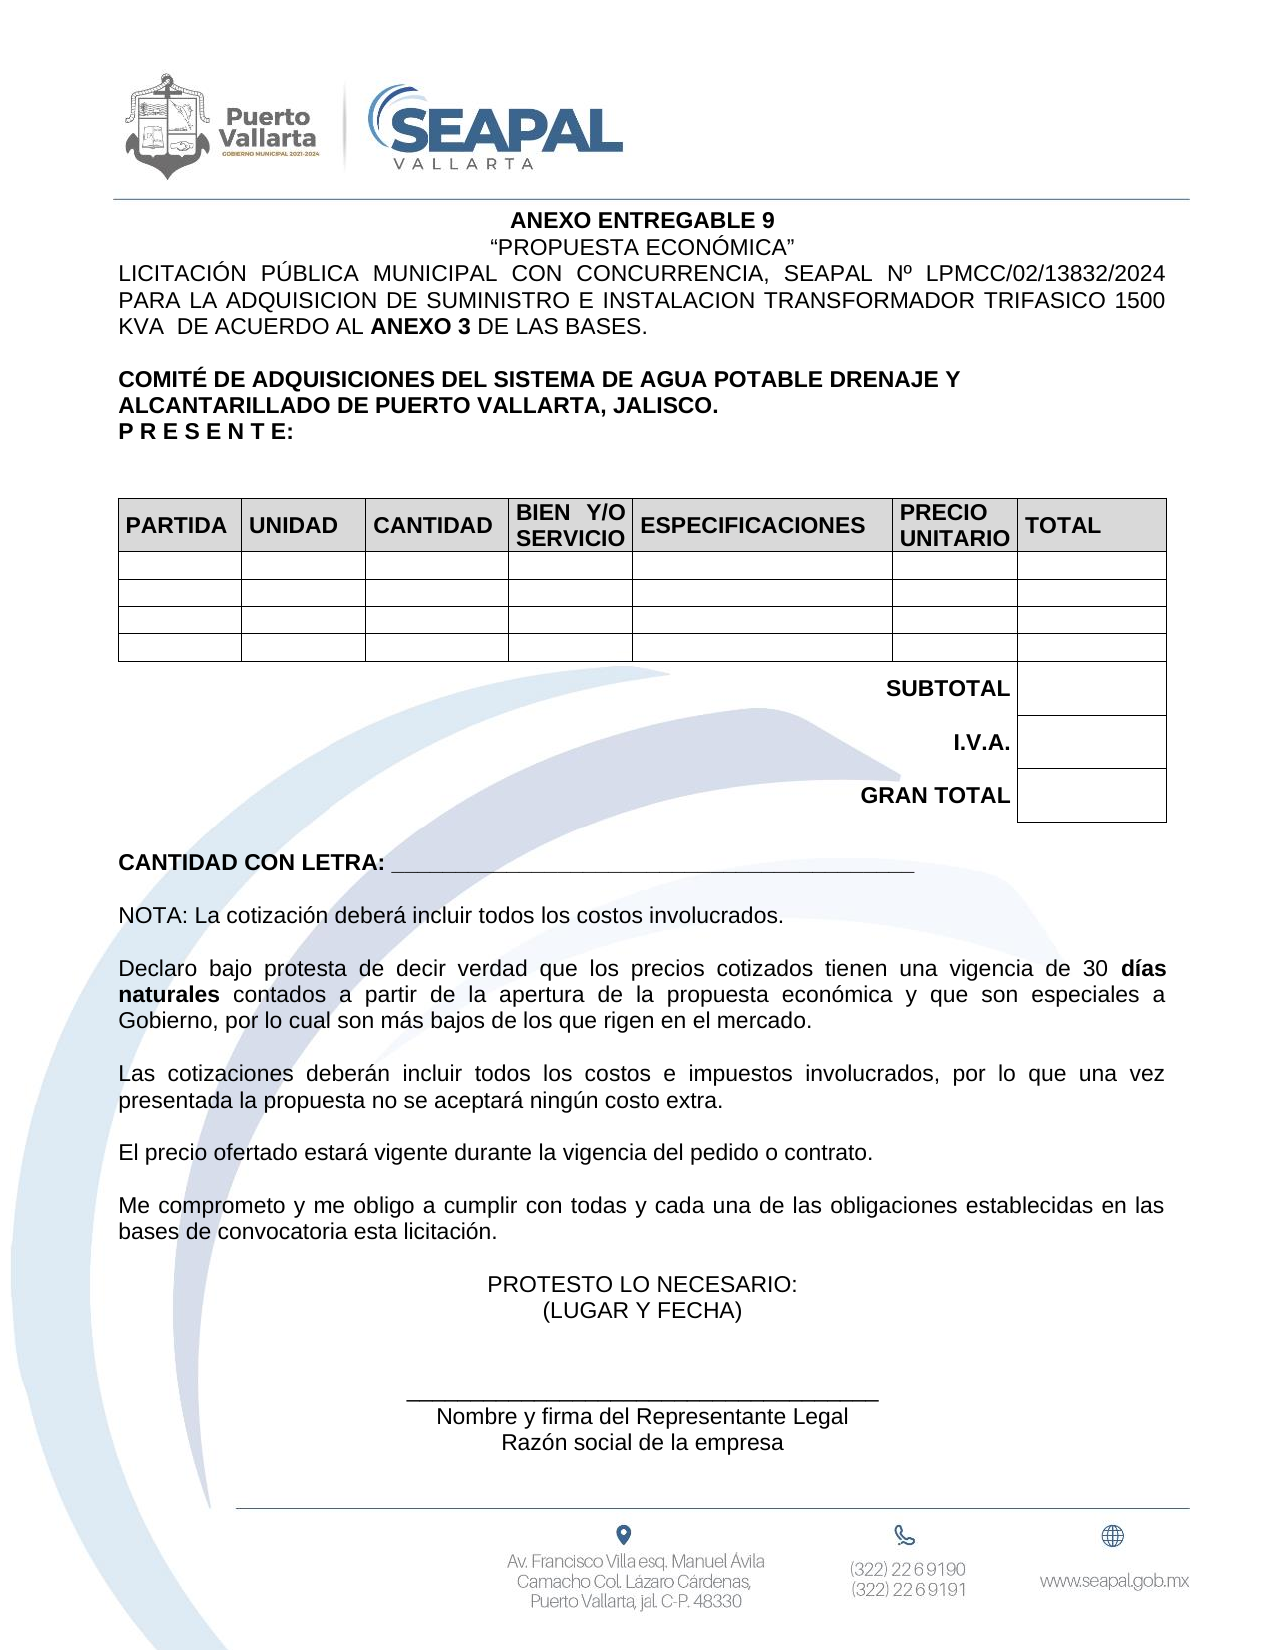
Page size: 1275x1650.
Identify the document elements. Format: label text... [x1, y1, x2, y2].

text “PROPUESTA ECONÓMICA” [118, 234, 1166, 260]
table_header ESPECIFICACIONES [633, 499, 892, 551]
table_cell GRAN TOTAL [118, 768, 1017, 822]
table_cell [633, 634, 892, 661]
text _____________________________________ [118, 1376, 1166, 1403]
table_cell [893, 634, 1017, 661]
text El precio ofertado estará vigente durante la vigencia del pedido o contrato. [118, 1139, 1166, 1166]
table_header bien y/o servicio [509, 499, 632, 551]
text CANTIDAD CON LETRA: _________________________________________ [118, 849, 1166, 876]
table_cell [1018, 580, 1166, 606]
table_header TOTAL [1018, 499, 1166, 551]
text LICITACIÓN PÚBLICA MUNICIPAL CON CONCURRENCIA, SEAPAL Nº LPMCC/02/13832/2024 PARA LA ADQUISICION DE SUMINISTRO E INSTALACION TRANSFORMADOR TRIFASICO 1500 KVA DE ACUERDO AL ANEXO 3 DE LAS BASES. [118, 260, 1166, 339]
table_cell [893, 580, 1017, 606]
table_cell [366, 634, 508, 661]
table_cell [1018, 552, 1166, 578]
text ALCANTARILLADO DE PUERTO VALLARTA, JALISCO. [118, 392, 1166, 418]
text P R E S E N T E: [118, 418, 1166, 445]
table_cell [366, 580, 508, 606]
table_cell [119, 580, 241, 606]
table_cell [1018, 607, 1166, 633]
table_header precio uNITARIO [893, 499, 1017, 551]
text NOTA: La cotización deberá incluir todos los costos involucrados. [118, 902, 1166, 928]
table_cell [633, 580, 892, 606]
table_cell [242, 580, 365, 606]
text Nombre y firma del Representante Legal [118, 1403, 1166, 1429]
picture [9, 0, 1275, 1650]
table_cell [366, 552, 508, 578]
text Declaro bajo protesta de decir verdad que los precios cotizados tienen una vigencia de 30 días naturales contados a partir de la apertura de la propuesta económica y que son especiales a Gobierno, por lo cual son más bajos de los que rigen en el mercado. [118, 955, 1166, 1034]
table_cell [1018, 769, 1166, 822]
table_cell [509, 607, 632, 633]
table_cell [366, 607, 508, 633]
table_cell [893, 607, 1017, 633]
table_cell [119, 607, 241, 633]
table_cell [893, 552, 1017, 578]
table_cell [1018, 662, 1166, 714]
table_cell [242, 552, 365, 578]
table_header Partida [119, 499, 241, 551]
table_cell [509, 634, 632, 661]
text ANEXO ENTREGABLE 9 [118, 207, 1166, 234]
text (LUGAR Y FECHA) [118, 1297, 1166, 1324]
text Me comprometo y me obligo a cumplir con todas y cada una de las obligaciones establecidas en las bases de convocatoria esta licitación. [118, 1192, 1166, 1245]
table_cell [242, 607, 365, 633]
table_cell [119, 634, 241, 661]
table_cell [633, 552, 892, 578]
text Razón social de la empresa [118, 1429, 1166, 1456]
table_cell [1018, 716, 1166, 768]
text PROTESTO LO NECESARIO: [118, 1271, 1166, 1297]
table_cell [509, 552, 632, 578]
text COMITÉ DE ADQUISICIONES DEL SISTEMA DE AGUA POTABLE DRENAJE Y [118, 366, 1166, 392]
table_cell [509, 580, 632, 606]
table_cell [633, 607, 892, 633]
table_cell SUBTOTAL [118, 662, 1017, 714]
table_cell [1018, 634, 1166, 661]
table_cell [119, 552, 241, 578]
table_cell I.V.A. [118, 715, 1017, 768]
table_header Cantidad [366, 499, 508, 551]
table_cell [242, 634, 365, 661]
text Las cotizaciones deberán incluir todos los costos e impuestos involucrados, por lo que una vez presentada la propuesta no se aceptará ningún costo extra. [118, 1060, 1166, 1113]
table_header UNIDAD [242, 499, 365, 551]
